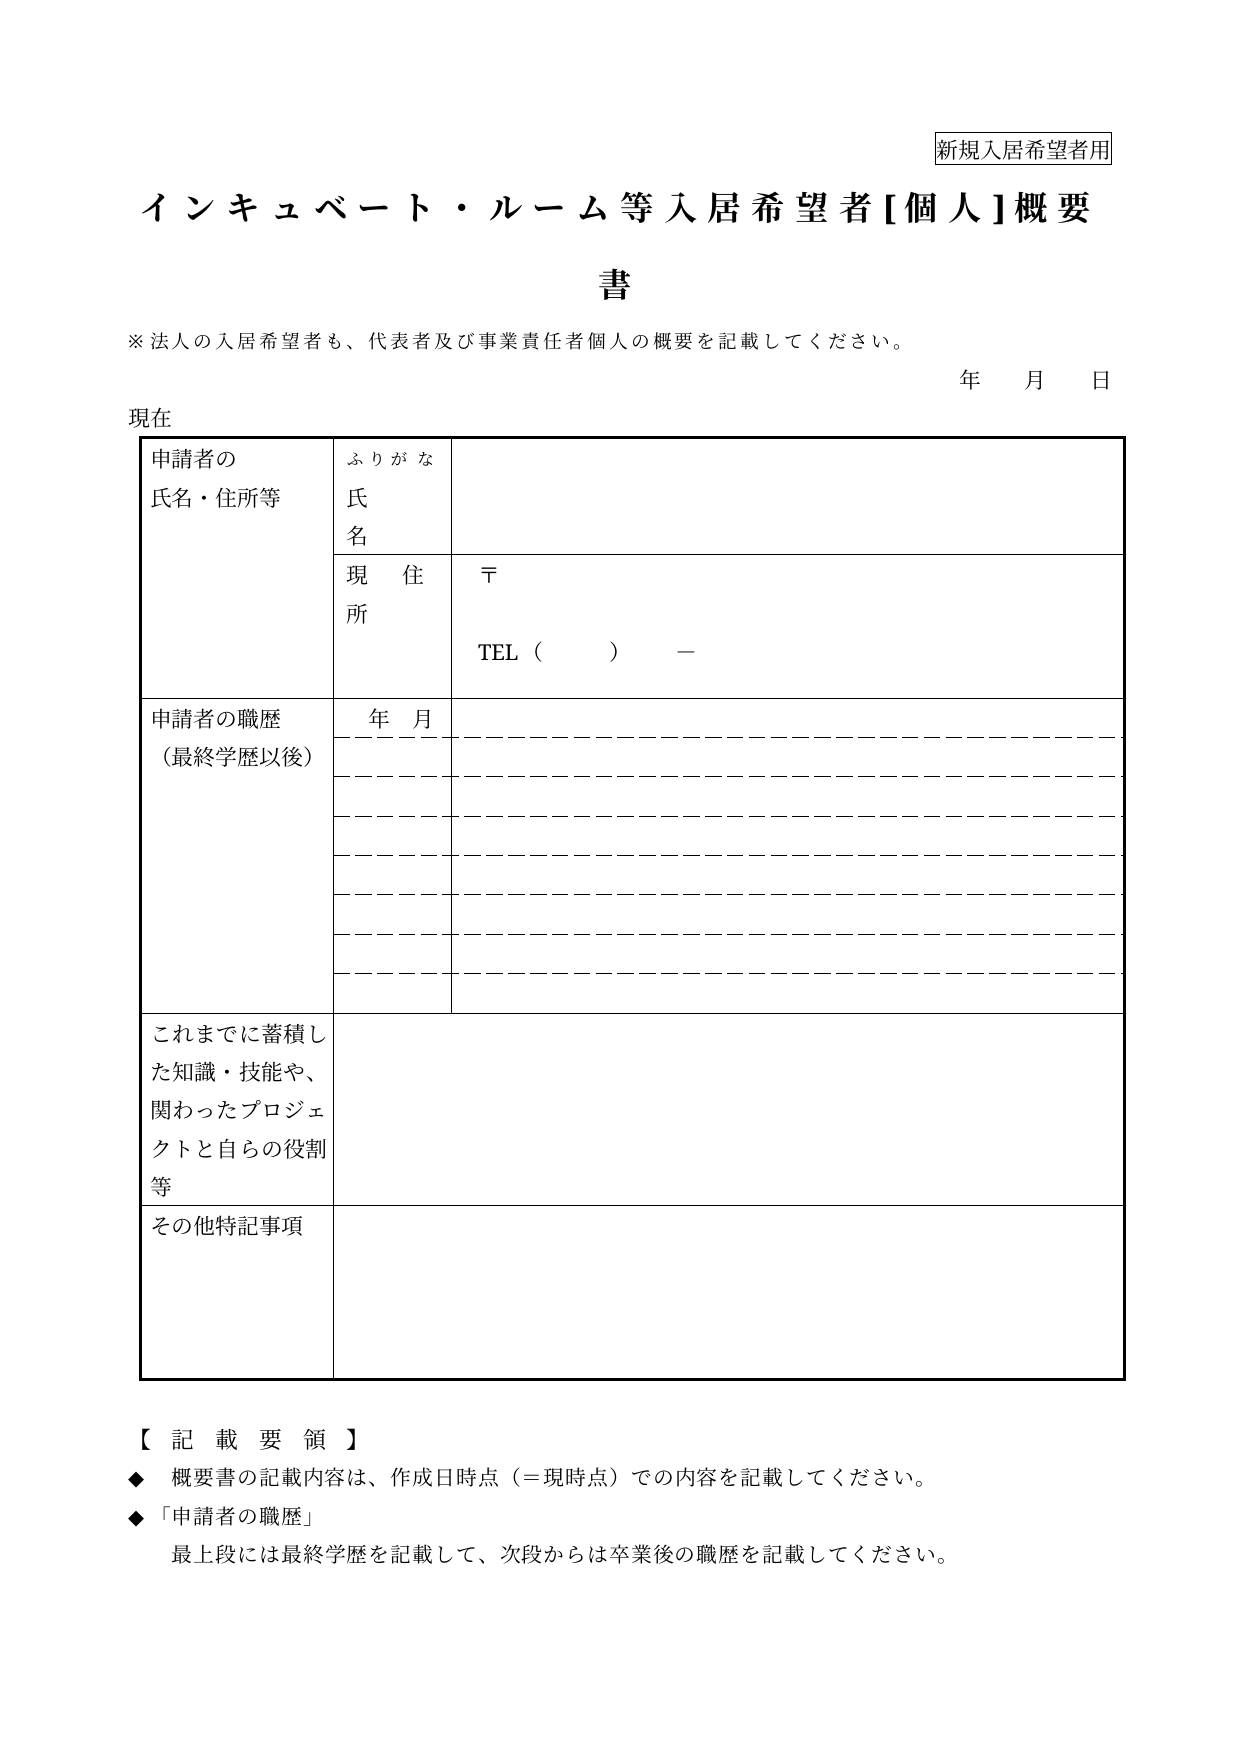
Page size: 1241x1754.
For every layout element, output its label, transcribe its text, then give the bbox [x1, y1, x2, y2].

table_header 申請者の 氏名・住所等 [142, 439, 333, 697]
table_cell [334, 934, 451, 973]
text 【記載要領】 [128, 1419, 1112, 1458]
table_cell [334, 855, 451, 894]
table_cell 年 月 [334, 699, 451, 737]
table_cell 〒 TEL（ ） － [452, 555, 1123, 697]
table_cell [452, 934, 1123, 973]
table_cell [334, 973, 451, 1012]
text ◆「申請者の職歴」 [128, 1496, 1112, 1534]
table_header ふりがな 氏名 [334, 439, 451, 554]
table_cell [452, 737, 1123, 776]
table_cell [334, 1206, 1123, 1378]
table_cell [334, 737, 451, 776]
text ※法人の入居希望者も、代表者及び事業責任者個人の概要を記載してください。 [128, 321, 1112, 359]
table_cell [334, 776, 451, 816]
table_cell [334, 1014, 1123, 1205]
table_cell [452, 776, 1123, 816]
text 年 月 日現在 [128, 359, 1112, 436]
table_cell その他特記事項 [142, 1206, 333, 1378]
table_cell [452, 855, 1123, 894]
table_cell [334, 816, 451, 855]
text 最上段には最終学歴を記載して、次段からは卒業後の職歴を記載してください。 [128, 1534, 1112, 1573]
table_cell [452, 699, 1123, 737]
table_cell [452, 816, 1123, 855]
text インキュベート・ルーム等入居希望者[個人]概要書 [128, 168, 1112, 321]
table_cell [452, 973, 1123, 1012]
table_cell これまでに蓄積した知識・技能や、関わったプロジェクトと自らの役割等 [142, 1014, 333, 1205]
text ◆ 概要書の記載内容は、作成日時点（＝現時点）での内容を記載してください。 [128, 1458, 1112, 1496]
text 新規入居希望者用 [128, 129, 1112, 168]
table_cell 申請者の職歴 （最終学歴以後） [142, 699, 333, 1012]
table_cell [452, 894, 1123, 934]
table_cell [334, 894, 451, 934]
table_cell 現住所 [334, 555, 451, 697]
table_header [452, 439, 1123, 554]
